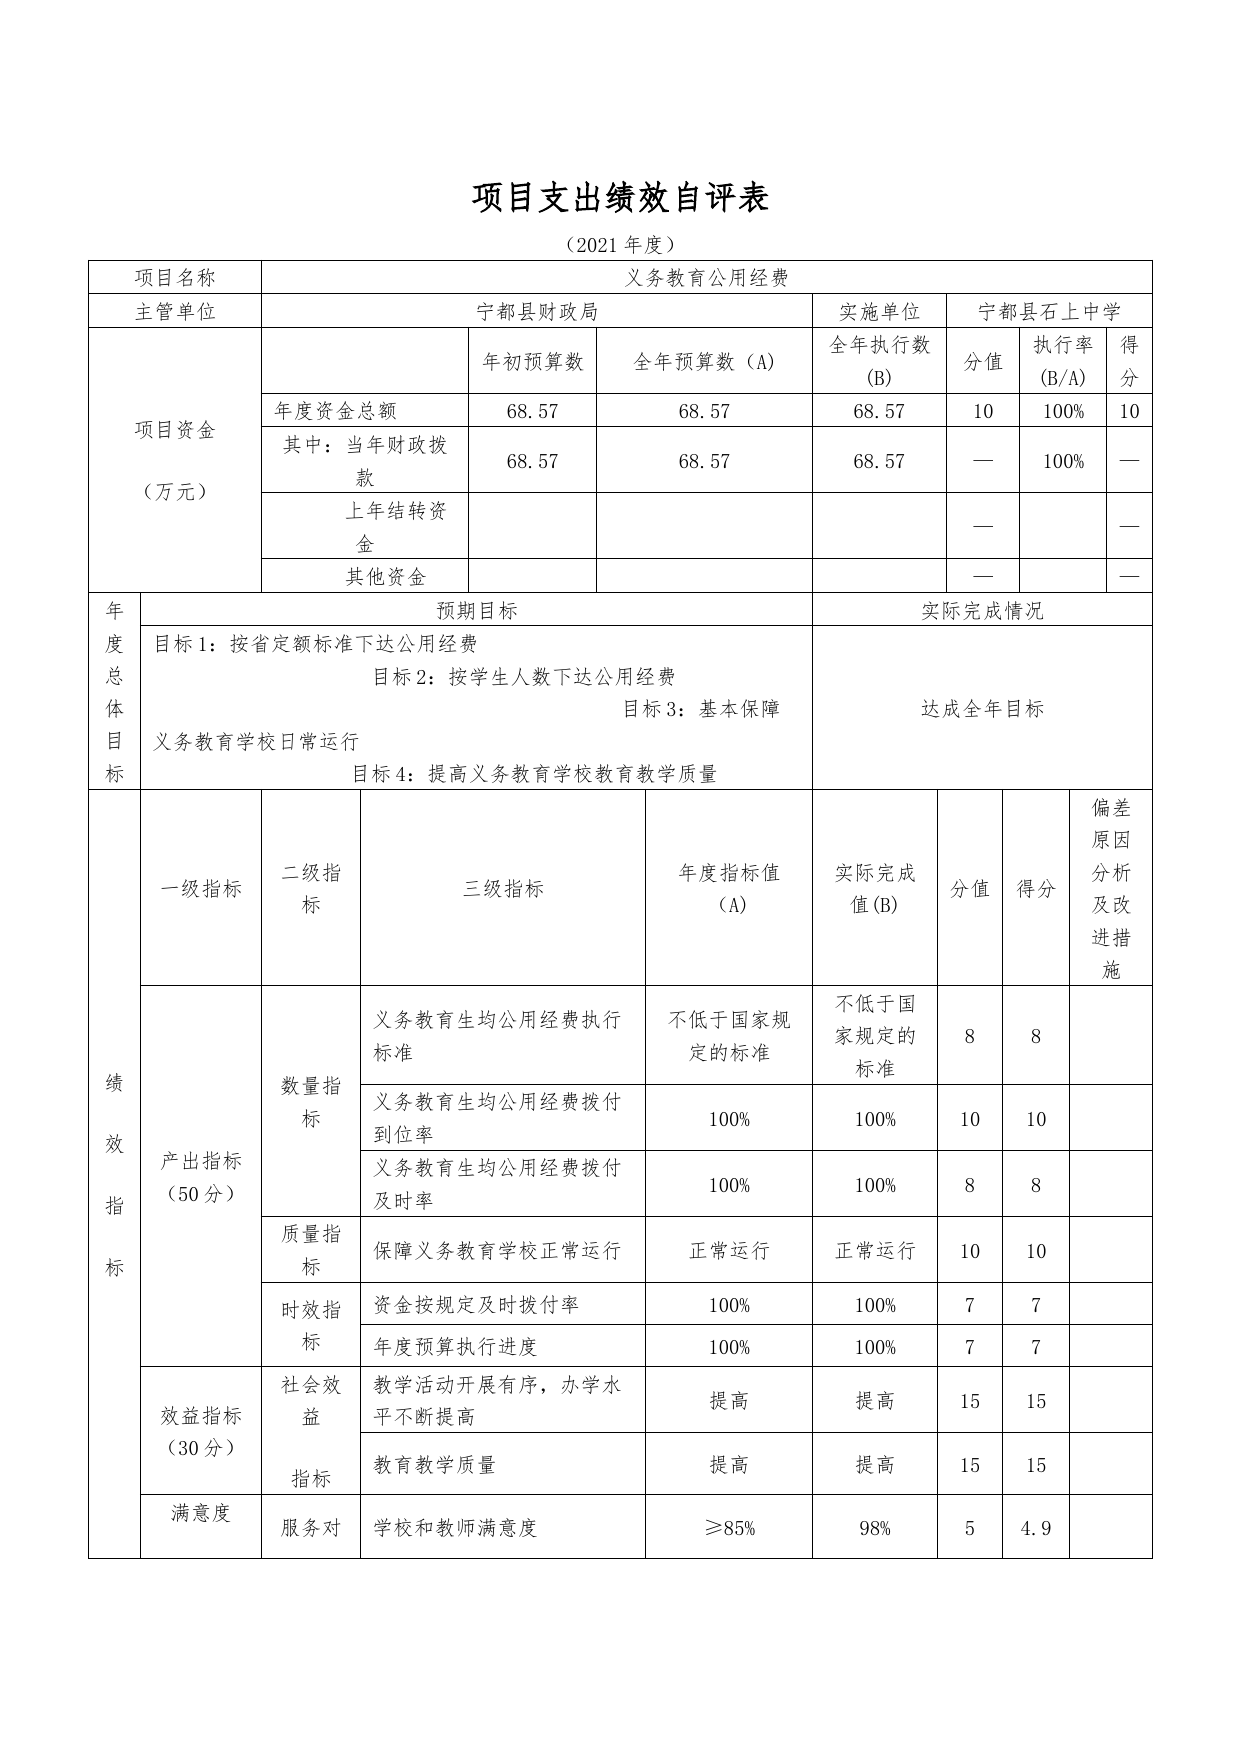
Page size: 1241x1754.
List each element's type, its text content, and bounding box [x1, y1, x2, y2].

table_cell 达成全年目标 [813, 626, 1152, 789]
table_cell 5 [938, 1495, 1002, 1558]
table_cell 实施单位 [813, 294, 946, 327]
table_cell 偏差原因分析及改进措施 [1070, 790, 1152, 985]
table_cell 15 [938, 1367, 1002, 1432]
table_cell — [1107, 427, 1152, 492]
table_cell 主管单位 [89, 294, 261, 327]
table_cell 目标1：按省定额标准下达公用经费 目标2：按学生人数下达公用经费 目标3：基本保障义务教育学校日常运行 目标4：提高义务教育学校教育教学质量 [141, 626, 812, 789]
table_cell 100% [646, 1325, 812, 1366]
table_cell 68.57 [469, 427, 596, 492]
table_cell 社会效益 指标 [262, 1367, 360, 1494]
table_cell （2021年度） [88, 227, 1152, 259]
table_cell 项目名称 [89, 261, 261, 293]
table_cell 得分 [1107, 328, 1152, 393]
table_cell [813, 559, 946, 592]
table_cell 100% [646, 1283, 812, 1324]
table_cell 学校和教师满意度 [361, 1495, 645, 1558]
table_cell — [947, 559, 1019, 592]
table_cell 100% [813, 1325, 937, 1366]
table_cell 其中：当年财政拨款 [262, 427, 468, 492]
table_header 项目支出绩效自评表 [88, 162, 1152, 227]
table_cell 二级指标 [262, 790, 360, 985]
table_cell 三级指标 [361, 790, 645, 985]
table_cell [1070, 1495, 1152, 1558]
table_cell 8 [1003, 1151, 1069, 1216]
table_cell 时效指标 [262, 1283, 360, 1366]
table_cell [469, 559, 596, 592]
table_cell 68.57 [597, 427, 812, 492]
table_cell [1070, 1217, 1152, 1282]
table_cell 其他资金 [262, 559, 468, 592]
table_cell 质量指标 [262, 1217, 360, 1282]
table_cell [597, 559, 812, 592]
table_cell 提高 [646, 1367, 812, 1432]
table_cell 分值 [947, 328, 1019, 393]
table_cell 100% [646, 1085, 812, 1149]
table_cell 年初预算数 [469, 328, 596, 393]
table_cell [1020, 559, 1106, 592]
table_cell — [947, 493, 1019, 558]
table_cell 义务教育生均公用经费拨付及时率 [361, 1151, 645, 1216]
table_cell 实际完成值(B) [813, 790, 937, 985]
table_cell 年度指标值（A) [646, 790, 812, 985]
table_cell — [1107, 493, 1152, 558]
table_cell 100% [1020, 427, 1106, 492]
table_cell 提高 [813, 1433, 937, 1494]
table_cell 100% [813, 1085, 937, 1149]
table_cell [813, 493, 946, 558]
table_cell 8 [1003, 986, 1069, 1083]
table_cell — [947, 427, 1019, 492]
table_cell [1070, 1151, 1152, 1216]
table_cell 100% [646, 1151, 812, 1216]
table_cell [262, 328, 468, 393]
table_cell — [1107, 559, 1152, 592]
table_cell 68.57 [469, 394, 596, 426]
table_cell 68.57 [813, 427, 946, 492]
table_cell 100% [1020, 394, 1106, 426]
table_cell 提高 [813, 1367, 937, 1432]
table_cell 正常运行 [813, 1217, 937, 1282]
table_cell 满意度 指标 （10分） [141, 1495, 261, 1558]
table_cell 宁都县石上中学 [947, 294, 1152, 327]
table_cell [1070, 986, 1152, 1083]
table_cell 15 [1003, 1367, 1069, 1432]
table_cell 7 [938, 1325, 1002, 1366]
table_cell 不低于国家规定的标准 [646, 986, 812, 1083]
table_cell 执行率(B/A) [1020, 328, 1106, 393]
table_cell 保障义务教育学校正常运行 [361, 1217, 645, 1282]
table_cell 10 [938, 1085, 1002, 1149]
table_cell 预期目标 [141, 593, 812, 625]
table_cell 10 [947, 394, 1019, 426]
table_cell [1070, 1367, 1152, 1432]
table_cell 98% [813, 1495, 937, 1558]
table_cell 分值 [938, 790, 1002, 985]
table_cell 年度预算执行进度 [361, 1325, 645, 1366]
table_cell 7 [1003, 1283, 1069, 1324]
table_cell [1070, 1325, 1152, 1366]
table_cell 教育教学质量 [361, 1433, 645, 1494]
table_cell 效益指标（30分） [141, 1367, 261, 1494]
table_cell [1070, 1283, 1152, 1324]
table_cell 产出指标（50分） [141, 986, 261, 1366]
table_cell [469, 493, 596, 558]
table_cell [597, 493, 812, 558]
table_cell 义务教育公用经费 [262, 261, 1152, 293]
table_cell 教学活动开展有序，办学水平不断提高 [361, 1367, 645, 1432]
table_cell 年度总体目标 [89, 593, 140, 789]
table_cell 全年预算数（A) [597, 328, 812, 393]
table_cell 15 [1003, 1433, 1069, 1494]
table_cell 提高 [646, 1433, 812, 1494]
table_cell 服务对象满意度指标 [262, 1495, 360, 1558]
table_cell 上年结转资金 [262, 493, 468, 558]
table_cell 7 [1003, 1325, 1069, 1366]
table_cell 10 [1107, 394, 1152, 426]
table_cell [1070, 1433, 1152, 1494]
table_cell 义务教育生均公用经费执行标准 [361, 986, 645, 1083]
table_cell 义务教育生均公用经费拨付到位率 [361, 1085, 645, 1149]
table_cell [1020, 493, 1106, 558]
table_cell 全年执行数(B) [813, 328, 946, 393]
table_cell 不低于国家规定的标准 [813, 986, 937, 1083]
table_cell 7 [938, 1283, 1002, 1324]
table_cell 资金按规定及时拨付率 [361, 1283, 645, 1324]
table_cell 10 [1003, 1085, 1069, 1149]
table_cell 正常运行 [646, 1217, 812, 1282]
table_cell 数量指标 [262, 986, 360, 1216]
table_cell 宁都县财政局 [262, 294, 812, 327]
table_cell 项目资金 （万元） [89, 328, 261, 592]
table_cell 年度资金总额 [262, 394, 468, 426]
table_cell 4.9 [1003, 1495, 1069, 1558]
table_cell 8 [938, 986, 1002, 1083]
table_cell 10 [938, 1217, 1002, 1282]
table_cell ≥85% [646, 1495, 812, 1558]
table_cell 实际完成情况 [813, 593, 1152, 625]
table_cell 10 [1003, 1217, 1069, 1282]
table_cell 绩 效 指 标 [89, 790, 140, 1558]
table_cell [1070, 1085, 1152, 1149]
table_cell 8 [938, 1151, 1002, 1216]
table_cell 15 [938, 1433, 1002, 1494]
table_cell 68.57 [597, 394, 812, 426]
table_cell 100% [813, 1283, 937, 1324]
table_cell 68.57 [813, 394, 946, 426]
table_cell 100% [813, 1151, 937, 1216]
table_cell 一级指标 [141, 790, 261, 985]
table_cell 得分 [1003, 790, 1069, 985]
